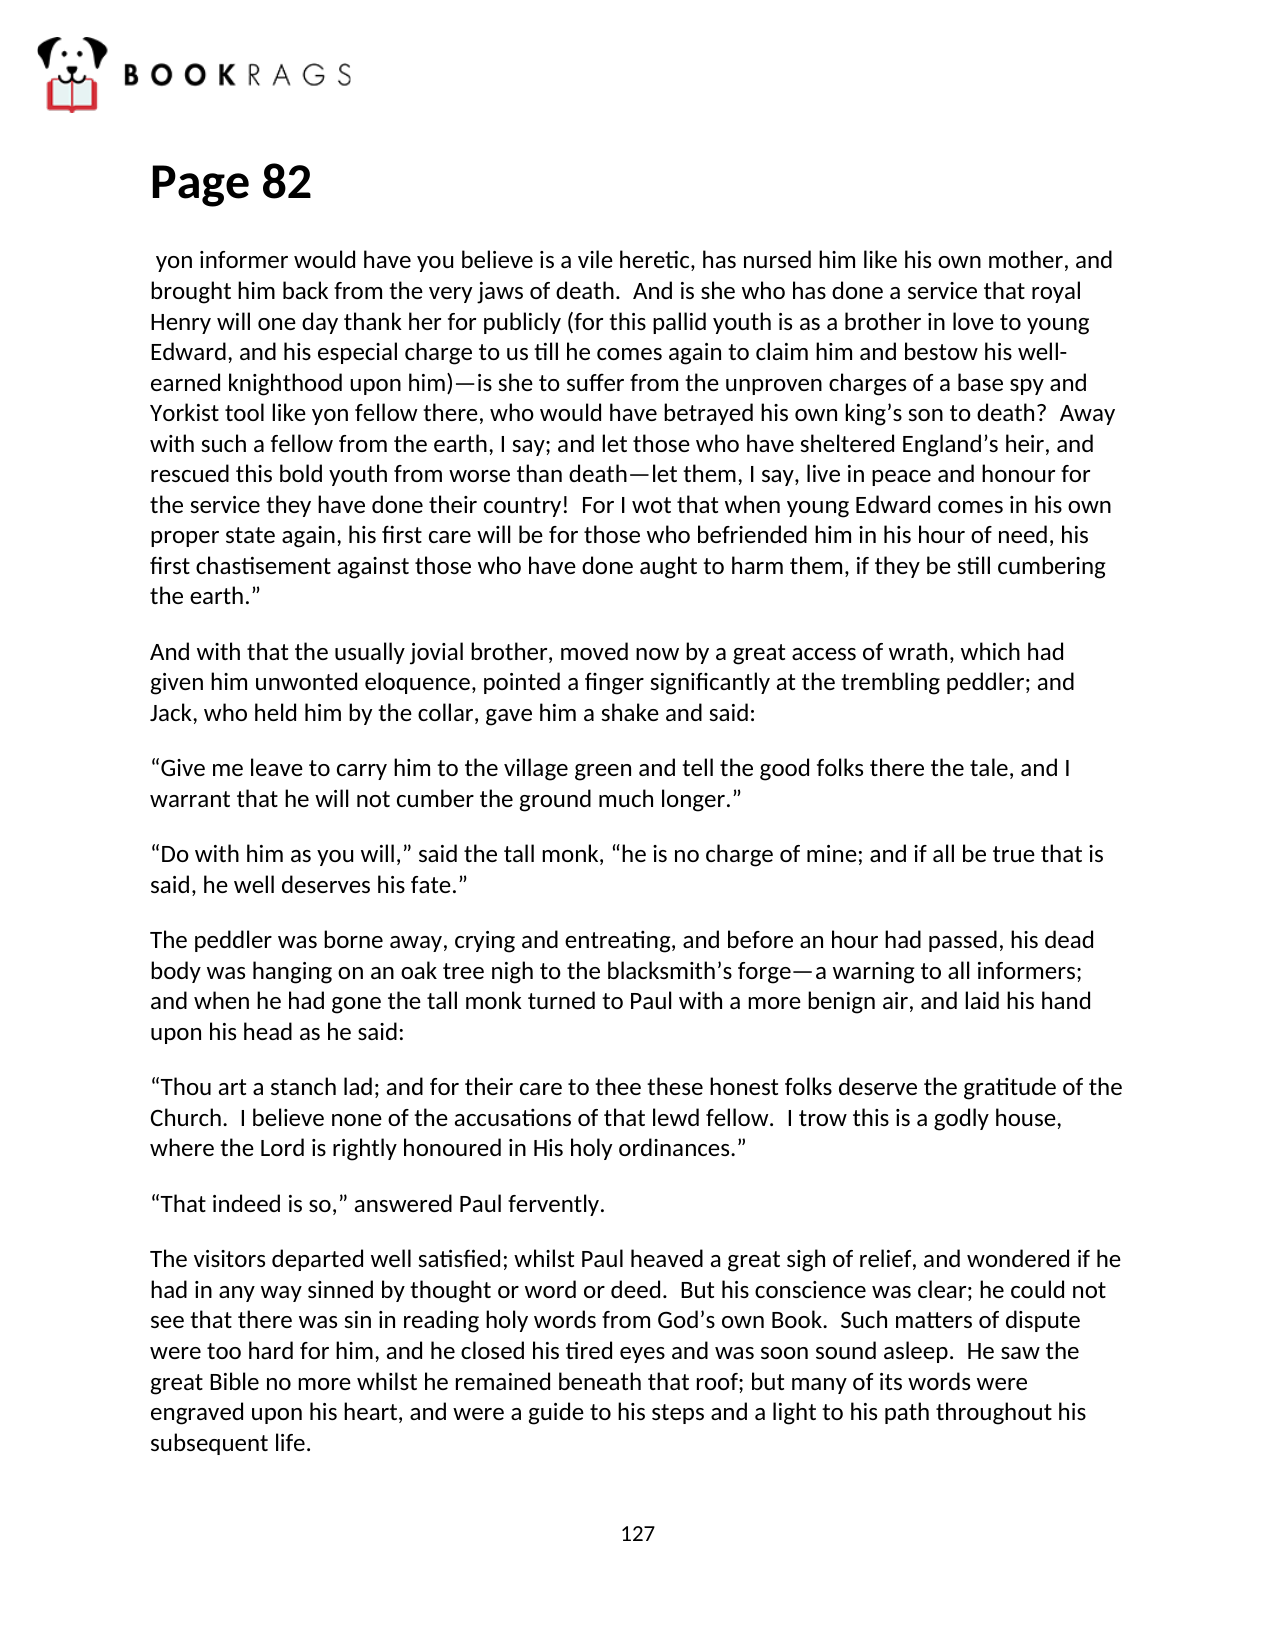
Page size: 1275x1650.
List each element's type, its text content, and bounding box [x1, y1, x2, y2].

text The peddler was borne away, crying and entreating, and before an hour had passed, his dead body was hanging on an oak tree nigh to the blacksmith’s forge—­a warning to all informers; and when he had gone the tall monk turned to Paul with a more benign air, and laid his hand upon his head as he said: [150, 924, 1125, 1047]
text “Thou art a stanch lad; and for their care to thee these honest folks deserve the gratitude of the Church. I believe none of the accusations of that lewd fellow. I trow this is a godly house, where the Lord is rightly honoured in His holy ordinances.” [150, 1072, 1125, 1163]
text “That indeed is so,” answered Paul fervently. [150, 1188, 1125, 1219]
text yon informer would have you believe is a vile heretic, has nursed him like his own mother, and brought him back from the very jaws of death. And is she who has done a service that royal Henry will one day thank her for publicly (for this pallid youth is as a brother in love to young Edward, and his especial charge to us till he comes again to claim him and bestow his well-earned knighthood upon him)—­is she to suffer from the unproven charges of a base spy and Yorkist tool like yon fellow there, who would have betrayed his own king’s son to death? Away with such a fellow from the earth, I say; and let those who have sheltered England’s heir, and rescued this bold youth from worse than death—­let them, I say, live in peace and honour for the service they have done their country! For I wot that when young Edward comes in his own proper state again, his first care will be for those who befriended him in his hour of need, his first chastisement against those who have done aught to harm them, if they be still cumbering the earth.” [150, 244, 1125, 611]
text And with that the usually jovial brother, moved now by a great access of wrath, which had given him unwonted eloquence, pointed a finger significantly at the trembling peddler; and Jack, who held him by the collar, gave him a shake and said: [150, 636, 1125, 727]
picture [37, 37, 351, 113]
text “Give me leave to carry him to the village green and tell the good folks there the tale, and I warrant that he will not cumber the ground much longer.” [150, 752, 1125, 813]
text “Do with him as you will,” said the tall monk, “he is no charge of mine; and if all be true that is said, he well deserves his fate.” [150, 838, 1125, 899]
text The visitors departed well satisfied; whilst Paul heaved a great sigh of relief, and wondered if he had in any way sinned by thought or word or deed. But his conscience was clear; he could not see that there was sin in reading holy words from God’s own Book. Such matters of dispute were too hard for him, and he closed his tired eyes and was soon sound asleep. He saw the great Bible no more whilst he remained beneath that roof; but many of its words were engraved upon his heart, and were a guide to his steps and a light to his path throughout his subsequent life. [150, 1244, 1125, 1457]
text Page 82 [150, 150, 1125, 211]
